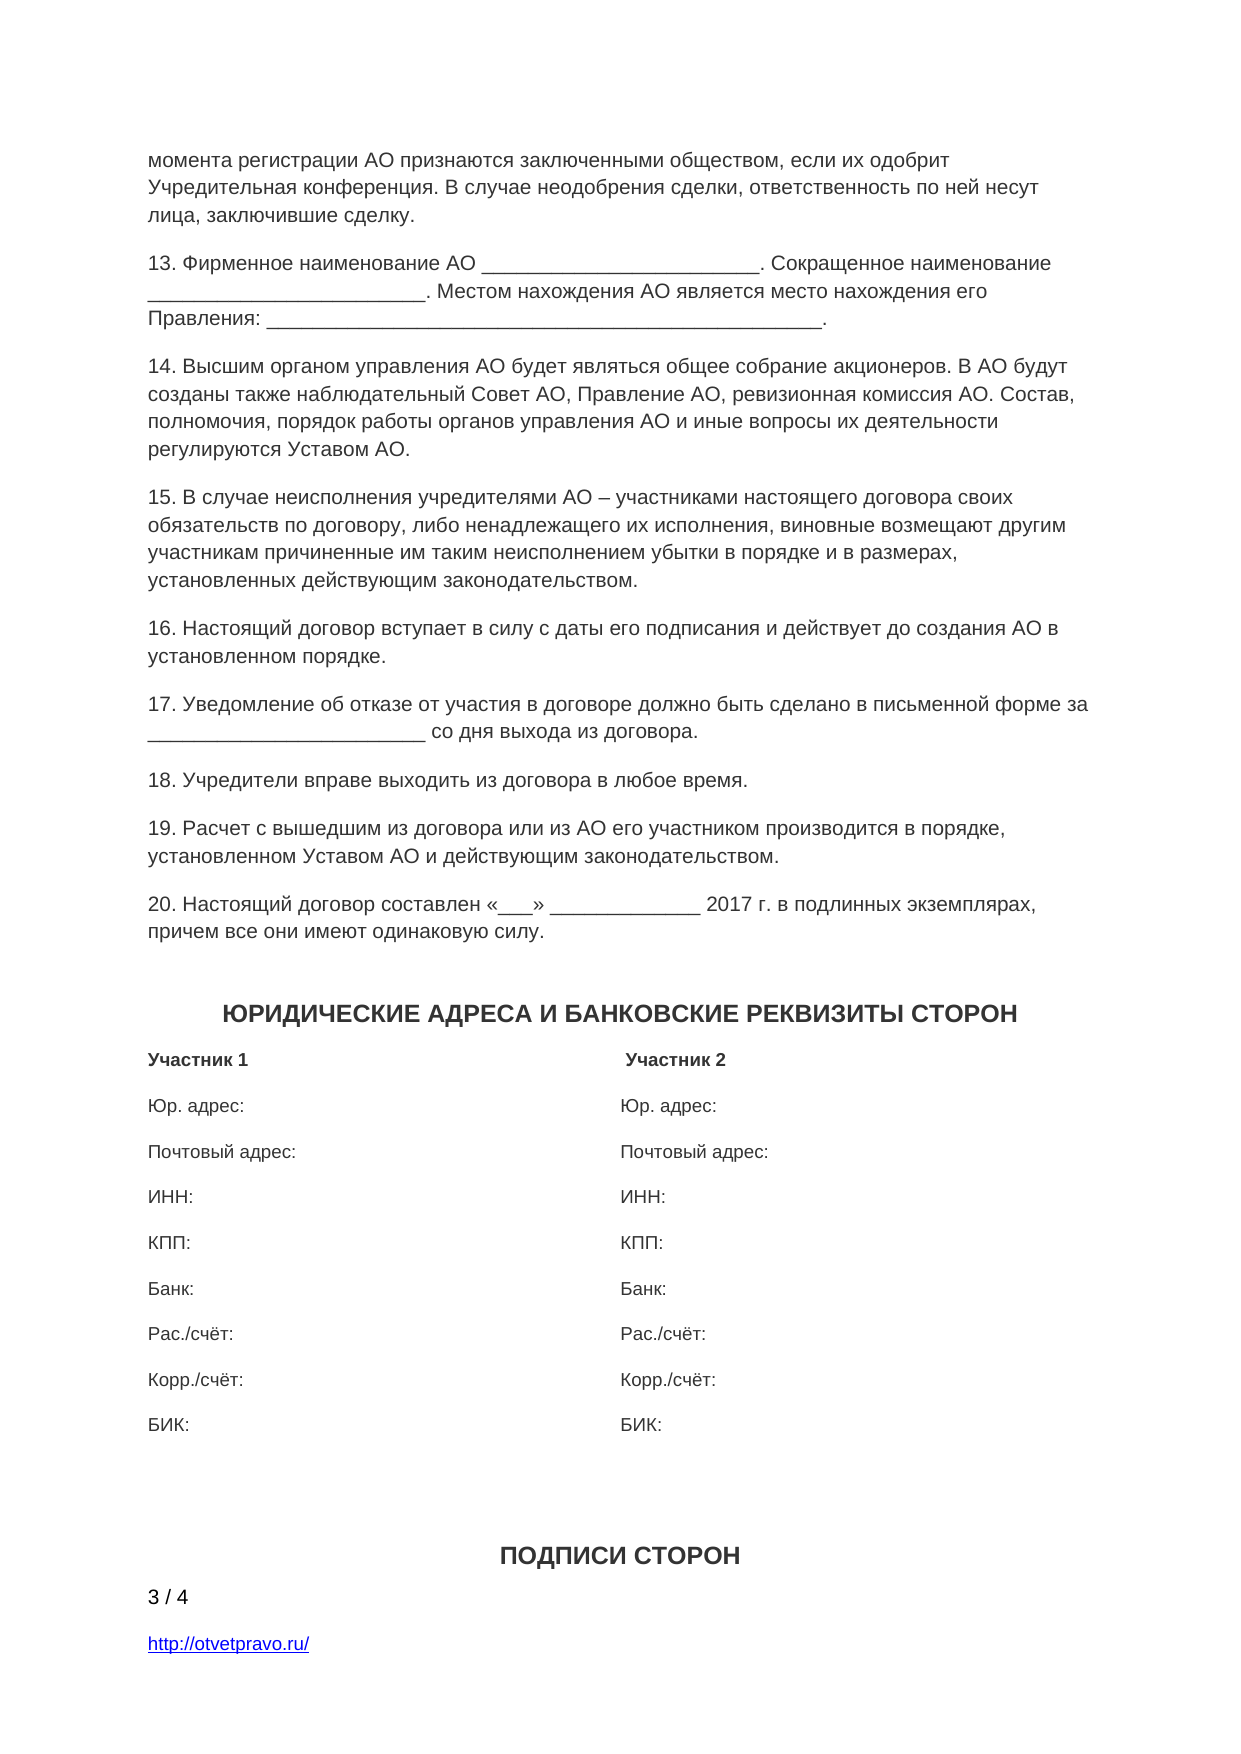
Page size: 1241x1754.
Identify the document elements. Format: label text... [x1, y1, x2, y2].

text ЮРИДИЧЕСКИЕ АДРЕСА И БАНКОВСКИЕ РЕКВИЗИТЫ СТОРОН [148, 999, 1092, 1028]
text 15. В случае неисполнения учредителями АО – участниками настоящего договора своих обязательств по договору, либо ненадлежащего их исполнения, виновные возмещают другим участникам причиненные им таким неисполнением убытки в порядке и в размерах, установленных действующим законодательством. [148, 485, 1092, 592]
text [148, 148, 1092, 227]
table_header Участник 1 Юр. адрес: Почтовый адрес: ИНН: КПП: Банк: Рас./счёт: Корр./счёт: БИК: [148, 1049, 619, 1460]
text 13. Фирменное наименование АО ________________________. Сокращенное наименование ________________________. Местом нахождения АО является место нахождения его Правления: ________________________________________________. [148, 251, 1092, 330]
text ПОДПИСИ СТОРОН [148, 1541, 1092, 1570]
text 18. Учредители вправе выходить из договора в любое время. [148, 768, 1092, 792]
text 20. Настоящий договор составлен «___» _____________ 2017 г. в подлинных экземплярах, причем все они имеют одинаковую силу. [148, 892, 1092, 943]
text 14. Высшим органом управления АО будет являться общее собрание акционеров. В АО будут созданы также наблюдательный Совет АО, Правление АО, ревизионная комиссия АО. Состав, полномочия, порядок работы органов управления АО и иные вопросы их деятельности регулируются Уставом АО. [148, 354, 1092, 461]
table_header Участник 2 Юр. адрес: Почтовый адрес: ИНН: КПП: Банк: Рас./счёт: Корр./счёт: БИК: [620, 1049, 1091, 1460]
text 19. Расчет с вышедшим из договора или из АО его участником производится в порядке, установленном Уставом АО и действующим законодательством. [148, 816, 1092, 867]
text 17. Уведомление об отказе от участия в договоре должно быть сделано в письменной форме за ________________________ со дня выхода из договора. [148, 692, 1092, 743]
text 16. Настоящий договор вступает в силу с даты его подписания и действует до создания АО в установленном порядке. [148, 616, 1092, 667]
